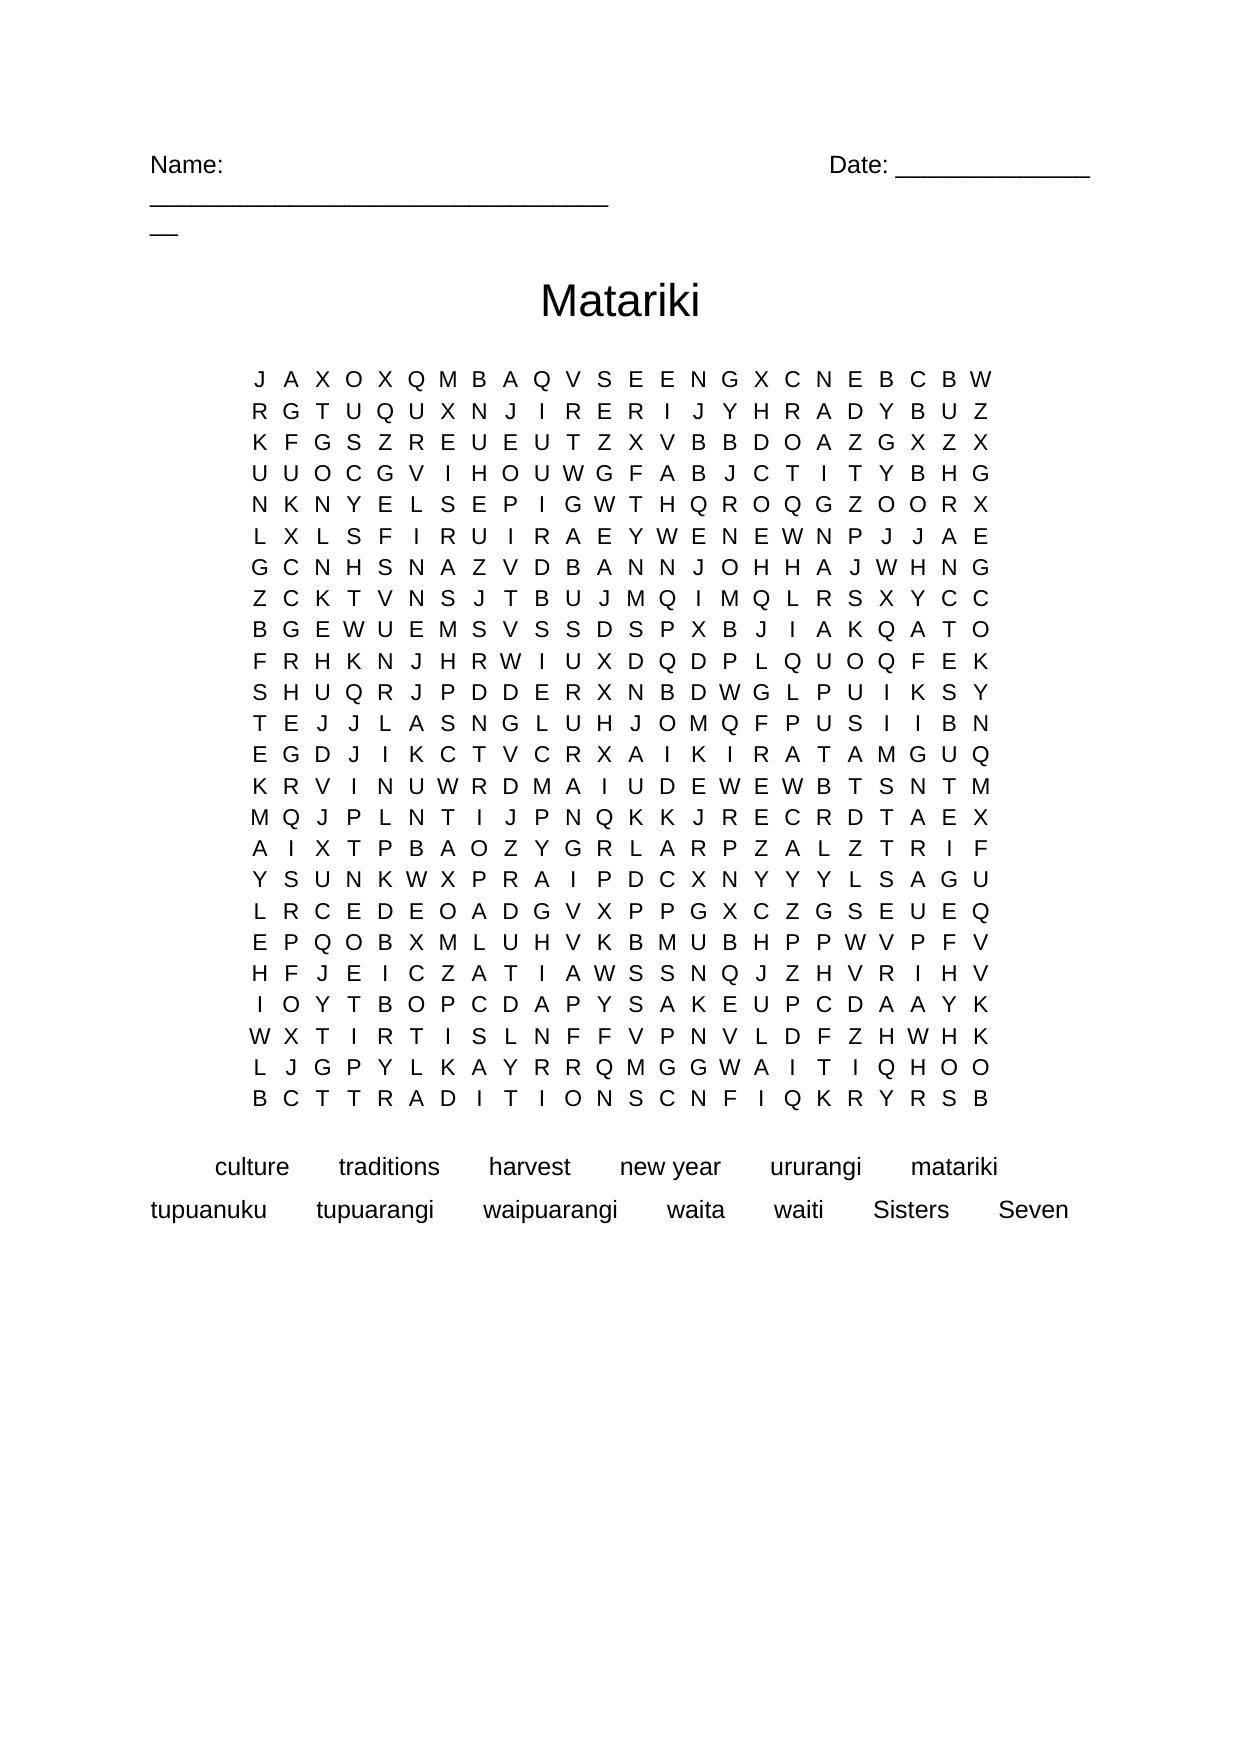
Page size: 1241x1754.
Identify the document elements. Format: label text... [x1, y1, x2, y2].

table_cell G [965, 458, 996, 489]
table_cell F [275, 426, 307, 458]
table_cell Z [432, 958, 463, 989]
table_cell I [338, 770, 369, 801]
table_cell H [777, 551, 808, 583]
table_cell X [307, 833, 338, 864]
table_cell I [683, 583, 714, 614]
table_cell G [745, 676, 777, 708]
table_cell T [808, 739, 839, 770]
table_cell T [432, 801, 463, 833]
table_cell Q [777, 489, 808, 520]
table_cell I [275, 833, 307, 864]
table_cell E [432, 426, 463, 458]
table_cell R [526, 1051, 557, 1083]
table_cell N [464, 708, 495, 739]
table_cell F [808, 1020, 839, 1051]
table_cell S [338, 426, 369, 458]
table_cell O [401, 989, 432, 1020]
table_header G [714, 364, 745, 395]
table_cell I [432, 458, 463, 489]
table_cell T [808, 1051, 839, 1083]
table_cell O [495, 458, 526, 489]
table_cell R [902, 833, 933, 864]
table_header E [840, 364, 871, 395]
table_cell Q [714, 958, 745, 989]
table_cell Z [244, 583, 275, 614]
table_cell K [275, 489, 307, 520]
table_header V [558, 364, 589, 395]
table_cell S [432, 708, 463, 739]
table_cell S [369, 551, 401, 583]
table_cell N [338, 864, 369, 895]
table_cell O [275, 989, 307, 1020]
table_cell Q [871, 645, 902, 676]
table_cell A [871, 989, 902, 1020]
table_cell V [558, 895, 589, 926]
table_cell Q [777, 1083, 808, 1114]
table_cell U [307, 676, 338, 708]
table_cell K [620, 801, 651, 833]
table_cell A [651, 458, 683, 489]
table_cell P [589, 864, 620, 895]
table_cell E [745, 801, 777, 833]
table_cell R [714, 489, 745, 520]
table_cell A [558, 770, 589, 801]
table_header A [495, 364, 526, 395]
table_cell T [464, 739, 495, 770]
table_cell N [683, 1020, 714, 1051]
table_cell S [526, 614, 557, 645]
table_cell R [275, 645, 307, 676]
table_cell L [745, 1020, 777, 1051]
table_cell G [902, 739, 933, 770]
table_cell W [338, 614, 369, 645]
table_header M [432, 364, 463, 395]
table_cell A [464, 895, 495, 926]
table_cell E [745, 770, 777, 801]
table_cell I [714, 739, 745, 770]
table_cell A [777, 833, 808, 864]
table_cell W [244, 1020, 275, 1051]
table_cell Y [369, 1051, 401, 1083]
table_cell P [651, 1020, 683, 1051]
table_cell A [902, 864, 933, 895]
table_cell Y [589, 989, 620, 1020]
table_cell X [965, 801, 996, 833]
table_cell H [808, 958, 839, 989]
table_cell P [651, 614, 683, 645]
table_cell T [620, 489, 651, 520]
table_cell N [558, 801, 589, 833]
table_cell B [244, 614, 275, 645]
table_cell V [401, 458, 432, 489]
table_cell R [934, 489, 965, 520]
table_cell H [589, 708, 620, 739]
table_cell K [808, 1083, 839, 1114]
table_cell I [338, 1020, 369, 1051]
table_cell Q [745, 583, 777, 614]
table_cell S [651, 958, 683, 989]
table_cell E [589, 520, 620, 551]
table_header A [275, 364, 307, 395]
table_cell J [589, 583, 620, 614]
table_cell A [808, 614, 839, 645]
table_cell P [432, 989, 463, 1020]
table_cell L [745, 645, 777, 676]
table_cell J [275, 1051, 307, 1083]
table_cell M [620, 1051, 651, 1083]
table_cell N [401, 801, 432, 833]
table_cell R [369, 1020, 401, 1051]
table_cell F [620, 458, 651, 489]
table_cell I [777, 614, 808, 645]
table_cell N [244, 489, 275, 520]
table_cell H [275, 676, 307, 708]
table_cell P [558, 989, 589, 1020]
table_cell K [369, 864, 401, 895]
table_cell K [338, 645, 369, 676]
table_cell L [244, 520, 275, 551]
table_cell M [432, 614, 463, 645]
table_cell O [432, 895, 463, 926]
table_cell T [307, 1083, 338, 1114]
table_cell K [840, 614, 871, 645]
table_cell R [620, 395, 651, 426]
table_cell X [589, 645, 620, 676]
table_cell D [745, 426, 777, 458]
table_cell I [526, 489, 557, 520]
table_cell R [714, 801, 745, 833]
table_cell P [495, 489, 526, 520]
table_cell A [745, 1051, 777, 1083]
table_cell T [495, 1083, 526, 1114]
table_cell O [902, 489, 933, 520]
table_cell U [495, 926, 526, 958]
table_cell I [651, 739, 683, 770]
table_header Name: ___________________________________ [150, 150, 620, 274]
table_cell J [745, 614, 777, 645]
table_cell R [495, 864, 526, 895]
table_cell H [338, 551, 369, 583]
table_cell Q [275, 801, 307, 833]
table_cell J [401, 676, 432, 708]
table_cell I [902, 708, 933, 739]
table_cell C [745, 895, 777, 926]
table_header X [307, 364, 338, 395]
table_header S [589, 364, 620, 395]
table_cell Y [244, 864, 275, 895]
table_cell N [369, 645, 401, 676]
table_cell L [495, 1020, 526, 1051]
table_cell X [401, 926, 432, 958]
table_cell X [275, 1020, 307, 1051]
table_cell L [244, 1051, 275, 1083]
table_cell C [965, 583, 996, 614]
table_cell M [526, 770, 557, 801]
table_cell P [338, 1051, 369, 1083]
table_cell X [432, 395, 463, 426]
table_cell J [840, 551, 871, 583]
table_cell L [526, 708, 557, 739]
table_cell H [902, 1051, 933, 1083]
table_cell S [620, 614, 651, 645]
table_cell H [902, 551, 933, 583]
table_cell Q [307, 926, 338, 958]
table_cell G [275, 395, 307, 426]
table_cell Y [902, 583, 933, 614]
table_cell H [934, 1020, 965, 1051]
table_cell U [338, 395, 369, 426]
table_cell P [714, 645, 745, 676]
table_cell E [965, 520, 996, 551]
table_cell N [526, 1020, 557, 1051]
table_cell O [558, 1083, 589, 1114]
table_cell G [558, 833, 589, 864]
table_cell R [401, 426, 432, 458]
table_cell N [902, 770, 933, 801]
table_cell B [965, 1083, 996, 1114]
table_cell E [338, 895, 369, 926]
table_cell E [683, 520, 714, 551]
table_cell G [683, 1051, 714, 1083]
table_cell M [714, 583, 745, 614]
table_cell I [902, 958, 933, 989]
table_cell X [714, 895, 745, 926]
table_cell S [432, 489, 463, 520]
table_cell P [714, 833, 745, 864]
table_cell J [307, 801, 338, 833]
table_cell H [464, 458, 495, 489]
table_cell X [589, 895, 620, 926]
table_cell T [338, 833, 369, 864]
table_cell H [934, 458, 965, 489]
table_cell D [840, 801, 871, 833]
table_cell P [275, 926, 307, 958]
table_cell A [432, 551, 463, 583]
table_cell Z [777, 958, 808, 989]
table_cell I [871, 708, 902, 739]
table_cell L [244, 895, 275, 926]
table_cell Y [777, 864, 808, 895]
table_cell Q [651, 583, 683, 614]
table_cell R [871, 958, 902, 989]
table_cell B [714, 426, 745, 458]
table_cell C [307, 895, 338, 926]
table_cell X [589, 676, 620, 708]
table_cell A [526, 989, 557, 1020]
table_cell K [902, 676, 933, 708]
table_cell X [683, 864, 714, 895]
table_cell F [934, 926, 965, 958]
table_cell J [902, 520, 933, 551]
table_cell W [432, 770, 463, 801]
table_cell J [683, 551, 714, 583]
table_cell C [777, 801, 808, 833]
table_cell S [871, 864, 902, 895]
table_header B [934, 364, 965, 395]
table_cell I [526, 1083, 557, 1114]
table_cell J [871, 520, 902, 551]
table_cell Q [777, 645, 808, 676]
table_cell L [464, 926, 495, 958]
table_cell S [275, 864, 307, 895]
table_cell V [965, 958, 996, 989]
table_cell A [464, 958, 495, 989]
table_cell L [777, 583, 808, 614]
table_cell T [307, 395, 338, 426]
table_cell K [307, 583, 338, 614]
table_cell A [934, 520, 965, 551]
table_cell U [558, 583, 589, 614]
table_cell K [401, 739, 432, 770]
table_cell R [526, 520, 557, 551]
table_cell W [902, 1020, 933, 1051]
table_cell R [840, 1083, 871, 1114]
table_cell J [495, 801, 526, 833]
table_cell G [495, 708, 526, 739]
table_cell B [714, 614, 745, 645]
table_cell H [934, 958, 965, 989]
table_cell X [275, 520, 307, 551]
table_cell G [871, 426, 902, 458]
table_header N [808, 364, 839, 395]
table_cell U [526, 426, 557, 458]
table_cell W [495, 645, 526, 676]
table_cell L [369, 708, 401, 739]
table_cell A [651, 989, 683, 1020]
table_cell H [432, 645, 463, 676]
table_cell U [902, 895, 933, 926]
table_cell S [620, 958, 651, 989]
table_cell R [464, 645, 495, 676]
table_cell N [307, 551, 338, 583]
table_cell J [307, 958, 338, 989]
table_cell Y [495, 1051, 526, 1083]
table_cell G [275, 739, 307, 770]
table_cell G [526, 895, 557, 926]
table_cell N [589, 1083, 620, 1114]
table_cell B [401, 833, 432, 864]
table_cell W [651, 520, 683, 551]
table_cell Y [745, 864, 777, 895]
table_cell R [558, 676, 589, 708]
table_cell A [620, 739, 651, 770]
table_cell V [495, 739, 526, 770]
table_cell A [432, 833, 463, 864]
table_cell D [432, 1083, 463, 1114]
table_cell O [871, 489, 902, 520]
table_cell D [495, 895, 526, 926]
table_cell D [620, 645, 651, 676]
table_cell I [840, 1051, 871, 1083]
table_cell P [432, 676, 463, 708]
table_cell A [808, 551, 839, 583]
table_cell L [369, 801, 401, 833]
table_cell I [934, 833, 965, 864]
table_cell C [275, 583, 307, 614]
table_cell Z [840, 426, 871, 458]
table_cell Y [307, 989, 338, 1020]
table_cell E [495, 426, 526, 458]
table_cell K [651, 801, 683, 833]
table_header C [777, 364, 808, 395]
table_cell E [934, 895, 965, 926]
table_cell Q [714, 708, 745, 739]
table_cell I [651, 395, 683, 426]
table_cell I [401, 520, 432, 551]
table_cell R [777, 395, 808, 426]
table_cell A [840, 739, 871, 770]
table_cell Z [777, 895, 808, 926]
table_cell I [526, 958, 557, 989]
table_cell E [369, 489, 401, 520]
table_cell Q [871, 1051, 902, 1083]
table_cell J [745, 958, 777, 989]
table_cell B [934, 708, 965, 739]
table_cell N [307, 489, 338, 520]
table_cell Z [495, 833, 526, 864]
table_cell B [683, 458, 714, 489]
table_cell K [965, 1020, 996, 1051]
table_cell N [620, 676, 651, 708]
table_cell O [777, 426, 808, 458]
table_cell E [589, 395, 620, 426]
table_cell D [651, 770, 683, 801]
table_cell U [369, 614, 401, 645]
table_cell I [808, 458, 839, 489]
table_cell U [244, 458, 275, 489]
table_cell Y [871, 1083, 902, 1114]
table_cell A [401, 708, 432, 739]
table_cell I [464, 801, 495, 833]
table_cell K [432, 1051, 463, 1083]
table_cell X [589, 739, 620, 770]
table_cell M [965, 770, 996, 801]
table_cell V [840, 958, 871, 989]
table_cell D [840, 989, 871, 1020]
table_cell L [401, 489, 432, 520]
table_cell N [401, 583, 432, 614]
table_cell T [934, 770, 965, 801]
table_cell R [558, 739, 589, 770]
table_cell M [651, 926, 683, 958]
table_cell R [464, 770, 495, 801]
table_cell B [558, 551, 589, 583]
table_cell G [369, 458, 401, 489]
table_cell E [683, 770, 714, 801]
table_cell Z [464, 551, 495, 583]
table_cell Q [871, 614, 902, 645]
table_cell L [620, 833, 651, 864]
table_cell G [275, 614, 307, 645]
table_cell U [934, 395, 965, 426]
table_cell D [526, 551, 557, 583]
table_cell R [369, 676, 401, 708]
table_cell I [589, 770, 620, 801]
table_cell C [432, 739, 463, 770]
table_cell M [244, 801, 275, 833]
table_cell P [808, 676, 839, 708]
table_cell R [275, 895, 307, 926]
table_cell H [745, 926, 777, 958]
table_cell W [589, 489, 620, 520]
table_cell R [902, 1083, 933, 1114]
table_cell U [808, 708, 839, 739]
table_cell N [651, 551, 683, 583]
table_cell U [840, 676, 871, 708]
table_cell H [526, 926, 557, 958]
table_cell U [683, 926, 714, 958]
table_cell I [369, 739, 401, 770]
table_cell S [840, 708, 871, 739]
table_cell B [244, 1083, 275, 1114]
table_cell N [401, 551, 432, 583]
table_cell P [464, 864, 495, 895]
table_cell N [934, 551, 965, 583]
table_header J [244, 364, 275, 395]
table_cell P [777, 989, 808, 1020]
table_cell M [871, 739, 902, 770]
table_cell Y [526, 833, 557, 864]
table_cell N [464, 395, 495, 426]
table_cell O [307, 458, 338, 489]
table_cell J [620, 708, 651, 739]
table_cell R [432, 520, 463, 551]
table_cell I [777, 1051, 808, 1083]
table_cell D [620, 864, 651, 895]
table_cell K [589, 926, 620, 958]
table_cell L [401, 1051, 432, 1083]
table_cell K [965, 645, 996, 676]
table_cell X [871, 583, 902, 614]
table_cell C [275, 551, 307, 583]
table_cell C [934, 583, 965, 614]
table_cell I [495, 520, 526, 551]
table_cell P [840, 520, 871, 551]
table_cell B [714, 926, 745, 958]
table_cell T [495, 583, 526, 614]
table_cell O [714, 551, 745, 583]
table_cell I [432, 1020, 463, 1051]
table_cell I [526, 645, 557, 676]
table_cell A [589, 551, 620, 583]
table_cell I [745, 1083, 777, 1114]
table_cell T [934, 614, 965, 645]
table_cell E [307, 614, 338, 645]
table_cell P [808, 926, 839, 958]
table_cell W [558, 458, 589, 489]
table_cell J [338, 739, 369, 770]
table_cell K [965, 989, 996, 1020]
table_cell M [620, 583, 651, 614]
table_cell S [620, 989, 651, 1020]
table_header E [620, 364, 651, 395]
table_cell S [871, 770, 902, 801]
table_cell N [808, 520, 839, 551]
table_cell U [401, 395, 432, 426]
table_cell C [745, 458, 777, 489]
table_cell D [683, 645, 714, 676]
table_cell E [401, 614, 432, 645]
table_cell X [902, 426, 933, 458]
table_cell D [495, 989, 526, 1020]
table_cell A [808, 426, 839, 458]
table_cell P [338, 801, 369, 833]
table_cell A [558, 958, 589, 989]
table_cell C [526, 739, 557, 770]
table_cell F [369, 520, 401, 551]
table_cell O [965, 614, 996, 645]
table_cell W [401, 864, 432, 895]
table_cell U [558, 645, 589, 676]
table_cell W [777, 520, 808, 551]
table_cell W [871, 551, 902, 583]
table_cell T [558, 426, 589, 458]
table_cell Q [589, 801, 620, 833]
table_cell F [714, 1083, 745, 1114]
table_cell V [369, 583, 401, 614]
table_cell C [651, 1083, 683, 1114]
table_cell G [307, 426, 338, 458]
table_cell H [651, 489, 683, 520]
table_cell S [464, 614, 495, 645]
table_cell J [338, 708, 369, 739]
table_cell O [840, 645, 871, 676]
table_cell W [777, 770, 808, 801]
table_cell R [558, 1051, 589, 1083]
table_cell R [745, 739, 777, 770]
table_header B [464, 364, 495, 395]
table_cell A [902, 801, 933, 833]
table_cell I [526, 395, 557, 426]
table_cell C [338, 458, 369, 489]
table_cell N [683, 958, 714, 989]
table_cell R [369, 1083, 401, 1114]
table_cell Y [338, 489, 369, 520]
table_header X [369, 364, 401, 395]
table_cell M [683, 708, 714, 739]
table_cell T [840, 458, 871, 489]
table_cell A [401, 1083, 432, 1114]
table_cell B [902, 395, 933, 426]
table_cell N [965, 708, 996, 739]
table_header X [745, 364, 777, 395]
table_cell S [338, 520, 369, 551]
table_cell E [526, 676, 557, 708]
table_cell X [965, 489, 996, 520]
table_cell X [432, 864, 463, 895]
table_cell Z [965, 395, 996, 426]
table_cell N [369, 770, 401, 801]
table_cell U [307, 864, 338, 895]
table_cell Z [840, 1020, 871, 1051]
table_cell J [495, 395, 526, 426]
table_cell A [777, 739, 808, 770]
table_cell E [401, 895, 432, 926]
table_cell Q [683, 489, 714, 520]
table_cell U [401, 770, 432, 801]
table_cell P [777, 708, 808, 739]
table_cell D [777, 1020, 808, 1051]
table_cell X [683, 614, 714, 645]
table_cell S [244, 676, 275, 708]
table_header B [871, 364, 902, 395]
table_cell G [307, 1051, 338, 1083]
table_cell J [401, 645, 432, 676]
table_cell H [745, 551, 777, 583]
table_header Q [526, 364, 557, 395]
table_cell F [589, 1020, 620, 1051]
table_cell O [338, 926, 369, 958]
table_cell Z [589, 426, 620, 458]
table_cell L [777, 676, 808, 708]
table_cell T [244, 708, 275, 739]
table_cell H [307, 645, 338, 676]
text culture traditions harvest new year ururangi matariki tupuanuku tupuarangi waipuarangi waita waiti Sisters Seven [150, 1151, 1090, 1223]
table_cell H [244, 958, 275, 989]
table_cell T [338, 989, 369, 1020]
table_cell D [464, 676, 495, 708]
table_cell D [307, 739, 338, 770]
table_cell Z [934, 426, 965, 458]
table_cell B [369, 926, 401, 958]
table_cell V [871, 926, 902, 958]
table_cell W [714, 676, 745, 708]
table_cell Z [840, 833, 871, 864]
table_cell T [307, 1020, 338, 1051]
table_header W [965, 364, 996, 395]
table_cell Q [369, 395, 401, 426]
table_cell W [840, 926, 871, 958]
table_cell G [808, 489, 839, 520]
table_cell U [745, 989, 777, 1020]
table_cell K [244, 426, 275, 458]
table_cell H [745, 395, 777, 426]
table_cell T [338, 1083, 369, 1114]
table_cell R [244, 395, 275, 426]
table_cell B [902, 458, 933, 489]
table_header Date: ______________ [620, 150, 1090, 274]
table_cell W [714, 770, 745, 801]
table_cell B [526, 583, 557, 614]
table_cell C [651, 864, 683, 895]
table_cell U [275, 458, 307, 489]
table_cell T [840, 770, 871, 801]
title Matariki [150, 274, 1090, 326]
table_cell V [965, 926, 996, 958]
table_cell Y [714, 395, 745, 426]
table_header O [338, 364, 369, 395]
table_cell E [934, 801, 965, 833]
table_cell E [745, 520, 777, 551]
table_cell U [558, 708, 589, 739]
table_cell Z [840, 489, 871, 520]
table_cell X [965, 426, 996, 458]
table_cell B [369, 989, 401, 1020]
table_cell Q [965, 739, 996, 770]
table_cell E [244, 739, 275, 770]
table_cell G [244, 551, 275, 583]
table_cell S [840, 583, 871, 614]
table_cell S [840, 895, 871, 926]
table_cell F [902, 645, 933, 676]
table_cell O [934, 1051, 965, 1083]
table_cell I [244, 989, 275, 1020]
table_cell Y [871, 458, 902, 489]
table_cell C [275, 1083, 307, 1114]
table_cell O [464, 833, 495, 864]
table_cell S [934, 676, 965, 708]
table_cell H [871, 1020, 902, 1051]
table_cell I [369, 958, 401, 989]
table_cell N [683, 1083, 714, 1114]
table_cell A [558, 520, 589, 551]
table_cell F [244, 645, 275, 676]
table_cell W [589, 958, 620, 989]
table_cell V [714, 1020, 745, 1051]
table_cell P [620, 895, 651, 926]
table_cell O [651, 708, 683, 739]
table_cell O [965, 1051, 996, 1083]
table_cell K [683, 989, 714, 1020]
table_cell G [589, 458, 620, 489]
table_cell U [620, 770, 651, 801]
table_cell Q [589, 1051, 620, 1083]
table_header Q [401, 364, 432, 395]
table_cell G [651, 1051, 683, 1083]
table_cell P [777, 926, 808, 958]
table_cell J [307, 708, 338, 739]
table_cell I [558, 864, 589, 895]
table_cell E [338, 958, 369, 989]
table_cell A [464, 1051, 495, 1083]
table_cell J [714, 458, 745, 489]
table_cell T [871, 833, 902, 864]
table_cell S [432, 583, 463, 614]
table_cell D [840, 395, 871, 426]
table_cell S [558, 614, 589, 645]
table_cell J [464, 583, 495, 614]
table_cell U [464, 426, 495, 458]
table_cell T [338, 583, 369, 614]
table_cell A [526, 864, 557, 895]
table_cell R [558, 395, 589, 426]
table_cell E [464, 489, 495, 520]
table_cell W [714, 1051, 745, 1083]
table_cell G [558, 489, 589, 520]
table_cell C [808, 989, 839, 1020]
table_cell B [620, 926, 651, 958]
table_cell G [683, 895, 714, 926]
table_header E [651, 364, 683, 395]
table_cell A [902, 614, 933, 645]
table_cell U [965, 864, 996, 895]
table_cell R [808, 801, 839, 833]
table_cell S [620, 1083, 651, 1114]
table_cell C [401, 958, 432, 989]
table_cell D [495, 770, 526, 801]
table_cell B [651, 676, 683, 708]
table_cell T [871, 801, 902, 833]
table_header N [683, 364, 714, 395]
table_cell P [526, 801, 557, 833]
table_cell L [808, 833, 839, 864]
table_cell E [275, 708, 307, 739]
table_cell R [589, 833, 620, 864]
table_cell I [871, 676, 902, 708]
table_cell A [902, 989, 933, 1020]
table_cell C [464, 989, 495, 1020]
table_header C [902, 364, 933, 395]
table_cell Y [965, 676, 996, 708]
table_cell Z [369, 426, 401, 458]
table_cell G [934, 864, 965, 895]
table_cell D [589, 614, 620, 645]
table_cell A [244, 833, 275, 864]
table_cell U [808, 645, 839, 676]
table_cell V [651, 426, 683, 458]
table_cell B [683, 426, 714, 458]
table_cell P [369, 833, 401, 864]
table_cell Y [620, 520, 651, 551]
table_cell U [464, 520, 495, 551]
table_cell R [683, 833, 714, 864]
table_cell D [495, 676, 526, 708]
table_cell F [275, 958, 307, 989]
table_cell J [683, 395, 714, 426]
table_cell I [464, 1083, 495, 1114]
table_cell T [777, 458, 808, 489]
table_cell G [965, 551, 996, 583]
table_cell G [808, 895, 839, 926]
table_cell S [934, 1083, 965, 1114]
table_cell T [495, 958, 526, 989]
table_cell N [620, 551, 651, 583]
table_cell Q [338, 676, 369, 708]
table_cell K [244, 770, 275, 801]
table_cell F [745, 708, 777, 739]
table_cell Y [934, 989, 965, 1020]
table_cell F [558, 1020, 589, 1051]
table_cell N [714, 864, 745, 895]
table_cell P [651, 895, 683, 926]
table_cell Q [651, 645, 683, 676]
table_cell T [401, 1020, 432, 1051]
table_cell X [620, 426, 651, 458]
table_cell A [808, 395, 839, 426]
table_cell A [651, 833, 683, 864]
table_cell U [934, 739, 965, 770]
table_cell L [840, 864, 871, 895]
table_cell F [965, 833, 996, 864]
table_cell V [307, 770, 338, 801]
table_cell Y [808, 864, 839, 895]
table_cell M [432, 926, 463, 958]
table_cell L [307, 520, 338, 551]
table_cell U [526, 458, 557, 489]
table_cell V [558, 926, 589, 958]
table_cell E [244, 926, 275, 958]
table_cell R [808, 583, 839, 614]
table_cell Q [965, 895, 996, 926]
table_cell B [808, 770, 839, 801]
table_cell E [871, 895, 902, 926]
table_cell K [683, 739, 714, 770]
table_cell D [683, 676, 714, 708]
table_cell N [714, 520, 745, 551]
table_cell V [495, 614, 526, 645]
table_cell Z [745, 833, 777, 864]
table_cell E [714, 989, 745, 1020]
table_cell P [902, 926, 933, 958]
table_cell S [464, 1020, 495, 1051]
table_cell V [620, 1020, 651, 1051]
table_cell D [369, 895, 401, 926]
table_cell O [745, 489, 777, 520]
table_cell R [275, 770, 307, 801]
table_cell E [934, 645, 965, 676]
table_cell V [495, 551, 526, 583]
table_cell Y [871, 395, 902, 426]
table_cell J [683, 801, 714, 833]
